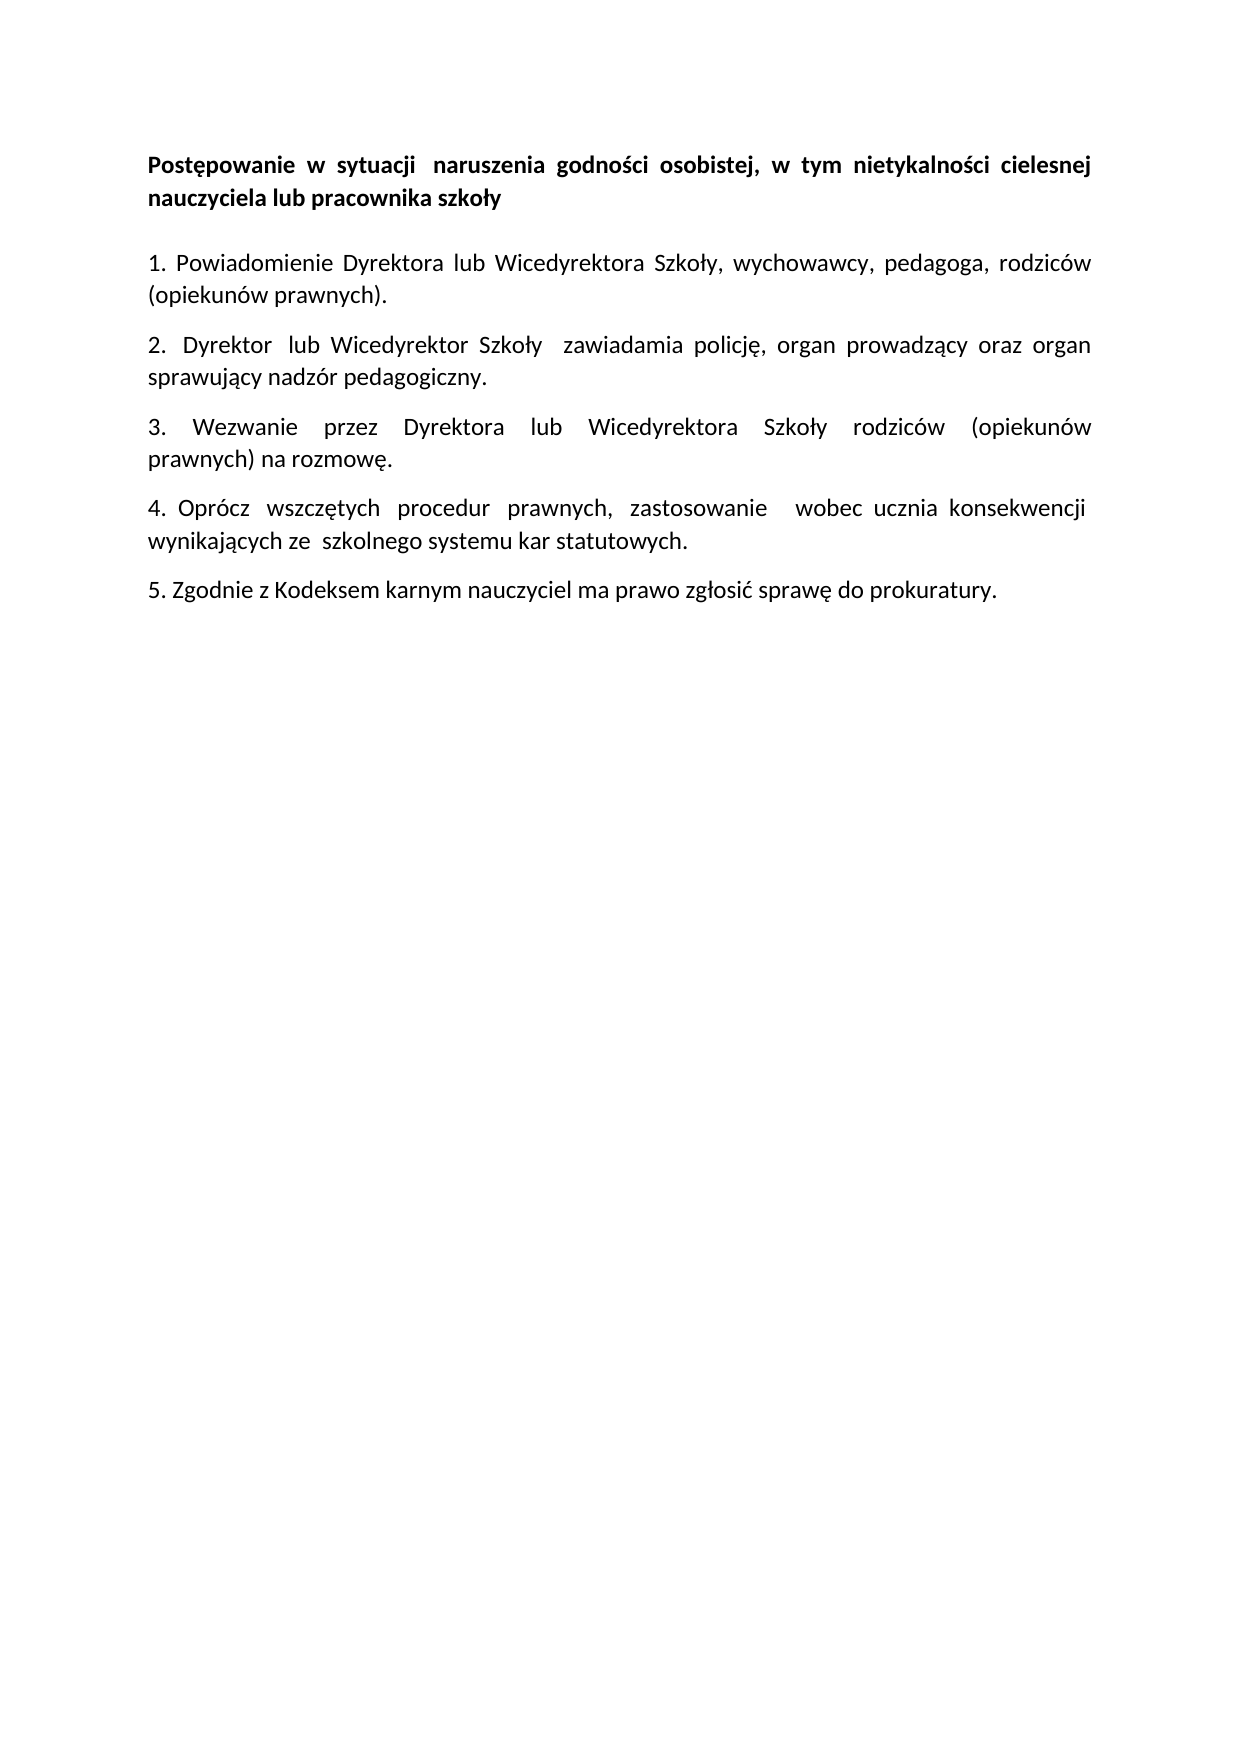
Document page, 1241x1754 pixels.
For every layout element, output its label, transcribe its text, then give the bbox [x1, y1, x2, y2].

text 1. Powiadomienie Dyrektora lub Wicedyrektora Szkoły, wychowawcy, pedagoga, rodziców (opiekunów prawnych). [148, 245, 1093, 310]
text Postępowanie w sytuacji naruszenia godności osobistej, w tym nietykalności cielesnej nauczyciela lub pracownika szkoły [148, 148, 1093, 213]
text 3. Wezwanie przez Dyrektora lub Wicedyrektora Szkoły rodziców (opiekunów prawnych) na rozmowę. [148, 409, 1093, 474]
text 5. Zgodnie z Kodeksem karnym nauczyciel ma prawo zgłosić sprawę do prokuratury. [148, 572, 1093, 605]
text 4. Oprócz wszczętych procedur prawnych, zastosowanie wobec ucznia konsekwencji wynikających ze szkolnego systemu kar statutowych. [148, 490, 1093, 555]
text 2. Dyrektor lub Wicedyrektor Szkoły zawiadamia policję, organ prowadzący oraz organ sprawujący nadzór pedagogiczny. [148, 327, 1093, 392]
